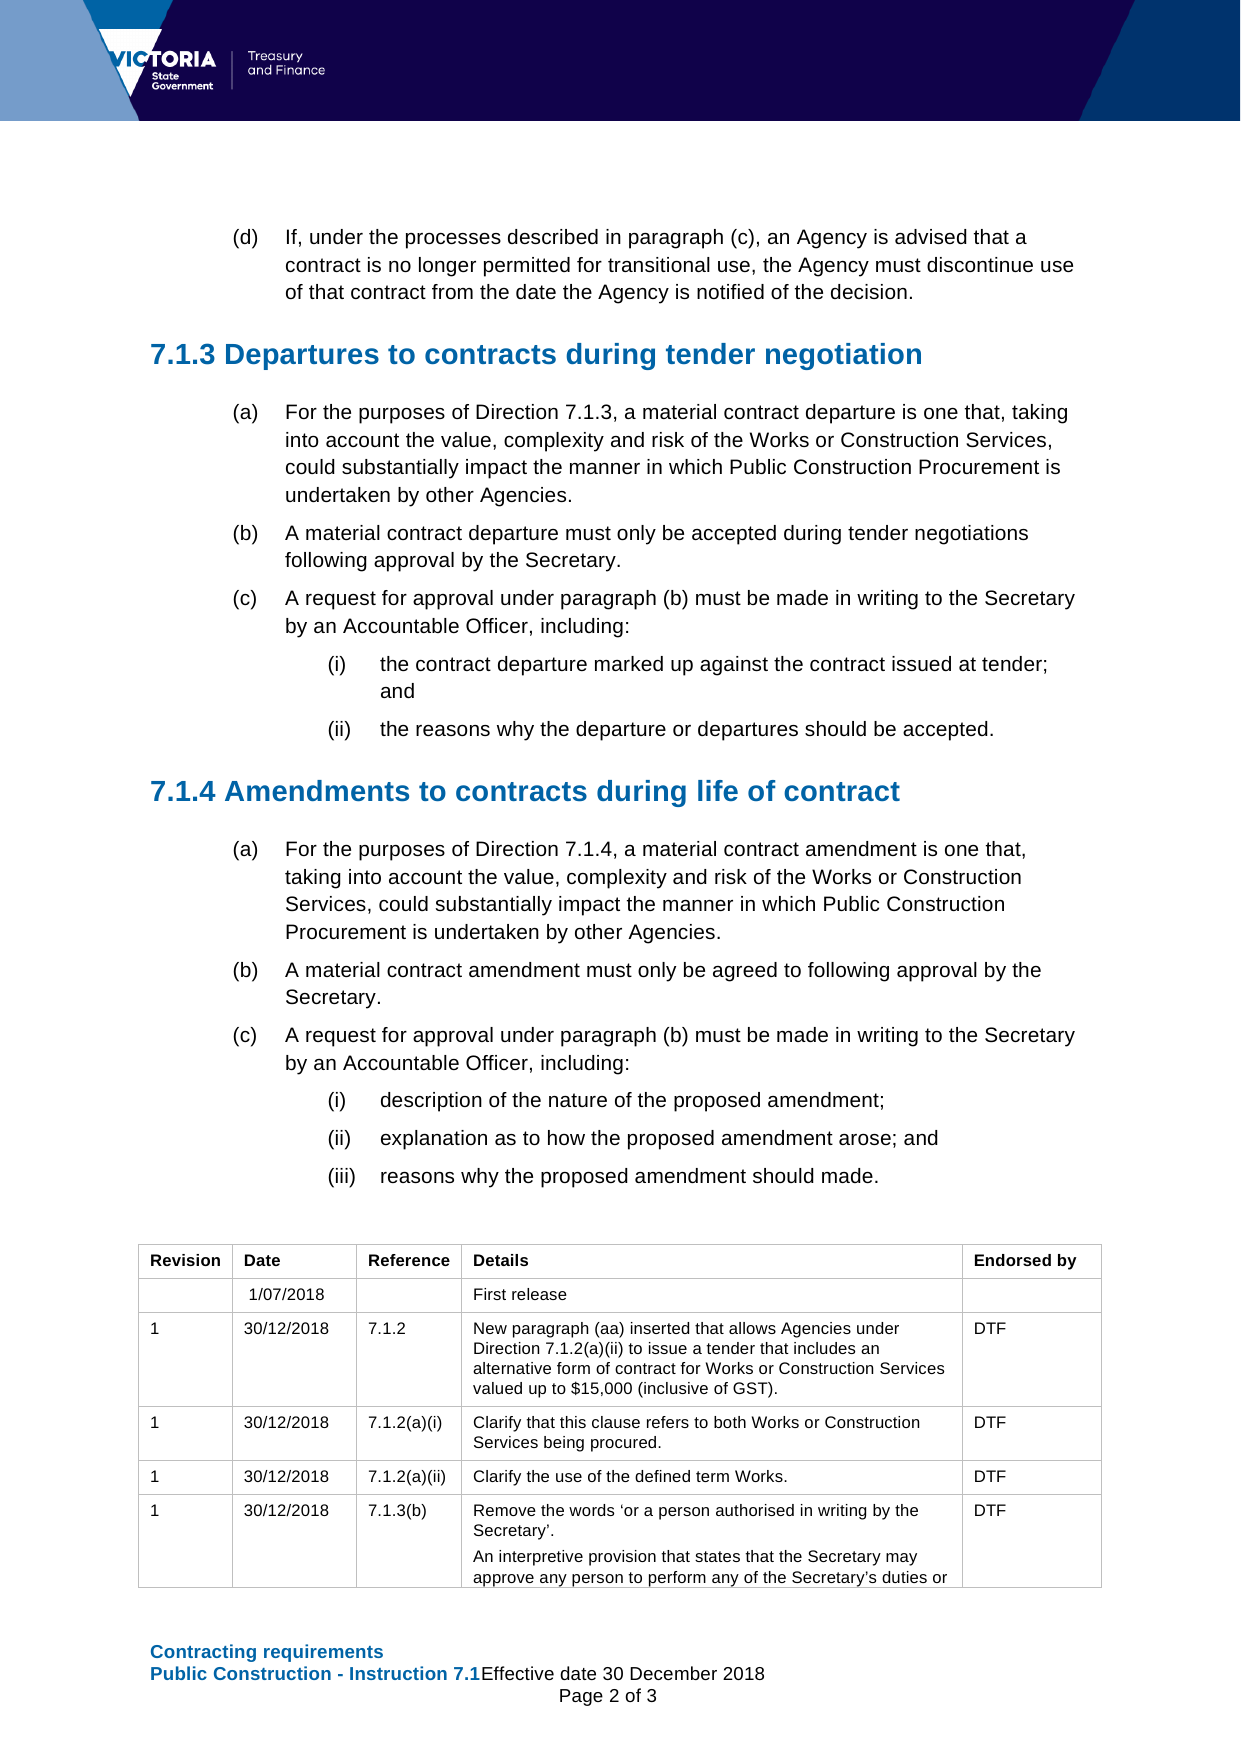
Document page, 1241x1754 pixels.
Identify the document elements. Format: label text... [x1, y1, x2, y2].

subtitle 7.1.3 Departures to contracts during tender negotiation [150, 337, 1090, 370]
table_cell DTF [963, 1407, 1101, 1460]
table_header Reference [357, 1245, 461, 1278]
table_cell 1 [139, 1495, 232, 1587]
table_cell 7.1.2(a)(ii) [357, 1461, 461, 1493]
table_cell 1/07/2018 [233, 1279, 356, 1312]
table_cell 7.1.2 [357, 1313, 461, 1406]
list explanation as to how the proposed amendment arose; and [327, 1126, 1090, 1150]
table_cell DTF [963, 1461, 1101, 1493]
table_cell 1 [139, 1407, 232, 1460]
table_cell 30/12/2018 [233, 1313, 356, 1406]
list reasons why the proposed amendment should made. [327, 1164, 1090, 1188]
table_header Endorsed by [963, 1245, 1101, 1278]
table_header Date [233, 1245, 356, 1278]
list A material contract departure must only be accepted during tender negotiations following approval by the Secretary. [232, 521, 1090, 572]
table_cell Clarify that this clause refers to both Works or Construction Services being procured. [462, 1407, 962, 1460]
table_cell [963, 1279, 1101, 1312]
table_cell Clarify the use of the defined term Works. [462, 1461, 962, 1493]
list For the purposes of Direction 7.1.4, a material contract amendment is one that, taking into account the value, complexity and risk of the Works or Construction Services, could substantially impact the manner in which Public Construction Procurement is undertaken by other Agencies. [232, 837, 1090, 943]
table_cell 1 [139, 1461, 232, 1493]
list A request for approval under paragraph (b) must be made in writing to the Secretary by an Accountable Officer, including: [232, 586, 1090, 637]
table_cell 7.1.3(b) [357, 1495, 461, 1587]
table_cell 30/12/2018 [233, 1407, 356, 1460]
subtitle 7.1.4 Amendments to contracts during life of contract [150, 773, 1090, 807]
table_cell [462, 1495, 962, 1587]
table_cell DTF [963, 1495, 1101, 1587]
list the contract departure marked up against the contract issued at tender; and [327, 651, 1090, 703]
list description of the nature of the proposed amendment; [327, 1088, 1090, 1112]
table_cell [357, 1279, 461, 1312]
table_cell 30/12/2018 [233, 1461, 356, 1493]
table_header Details [462, 1245, 962, 1278]
table_cell 7.1.2(a)(i) [357, 1407, 461, 1460]
table_cell DTF [963, 1313, 1101, 1406]
table_header Revision [139, 1245, 232, 1278]
table_cell [139, 1279, 232, 1312]
table_cell 30/12/2018 [233, 1495, 356, 1587]
list A request for approval under paragraph (b) must be made in writing to the Secretary by an Accountable Officer, including: [232, 1023, 1090, 1074]
list If, under the processes described in paragraph (c), an Agency is advised that a contract is no longer permitted for transitional use, the Agency must discontinue use of that contract from the date the Agency is notified of the decision. [232, 225, 1090, 304]
table_cell 1 [139, 1313, 232, 1406]
list For the purposes of Direction 7.1.3, a material contract departure is one that, taking into account the value, complexity and risk of the Works or Construction Services, could substantially impact the manner in which Public Construction Procurement is undertaken by other Agencies. [232, 400, 1090, 507]
picture [0, 0, 1241, 121]
list the reasons why the departure or departures should be accepted. [327, 717, 1090, 741]
table_cell New paragraph (aa) inserted that allows Agencies under Direction 7.1.2(a)(ii) to issue a tender that includes an alternative form of contract for Works or Construction Services valued up to $15,000 (inclusive of GST). [462, 1313, 962, 1406]
table_cell First release [462, 1279, 962, 1312]
list A material contract amendment must only be agreed to following approval by the Secretary. [232, 957, 1090, 1009]
